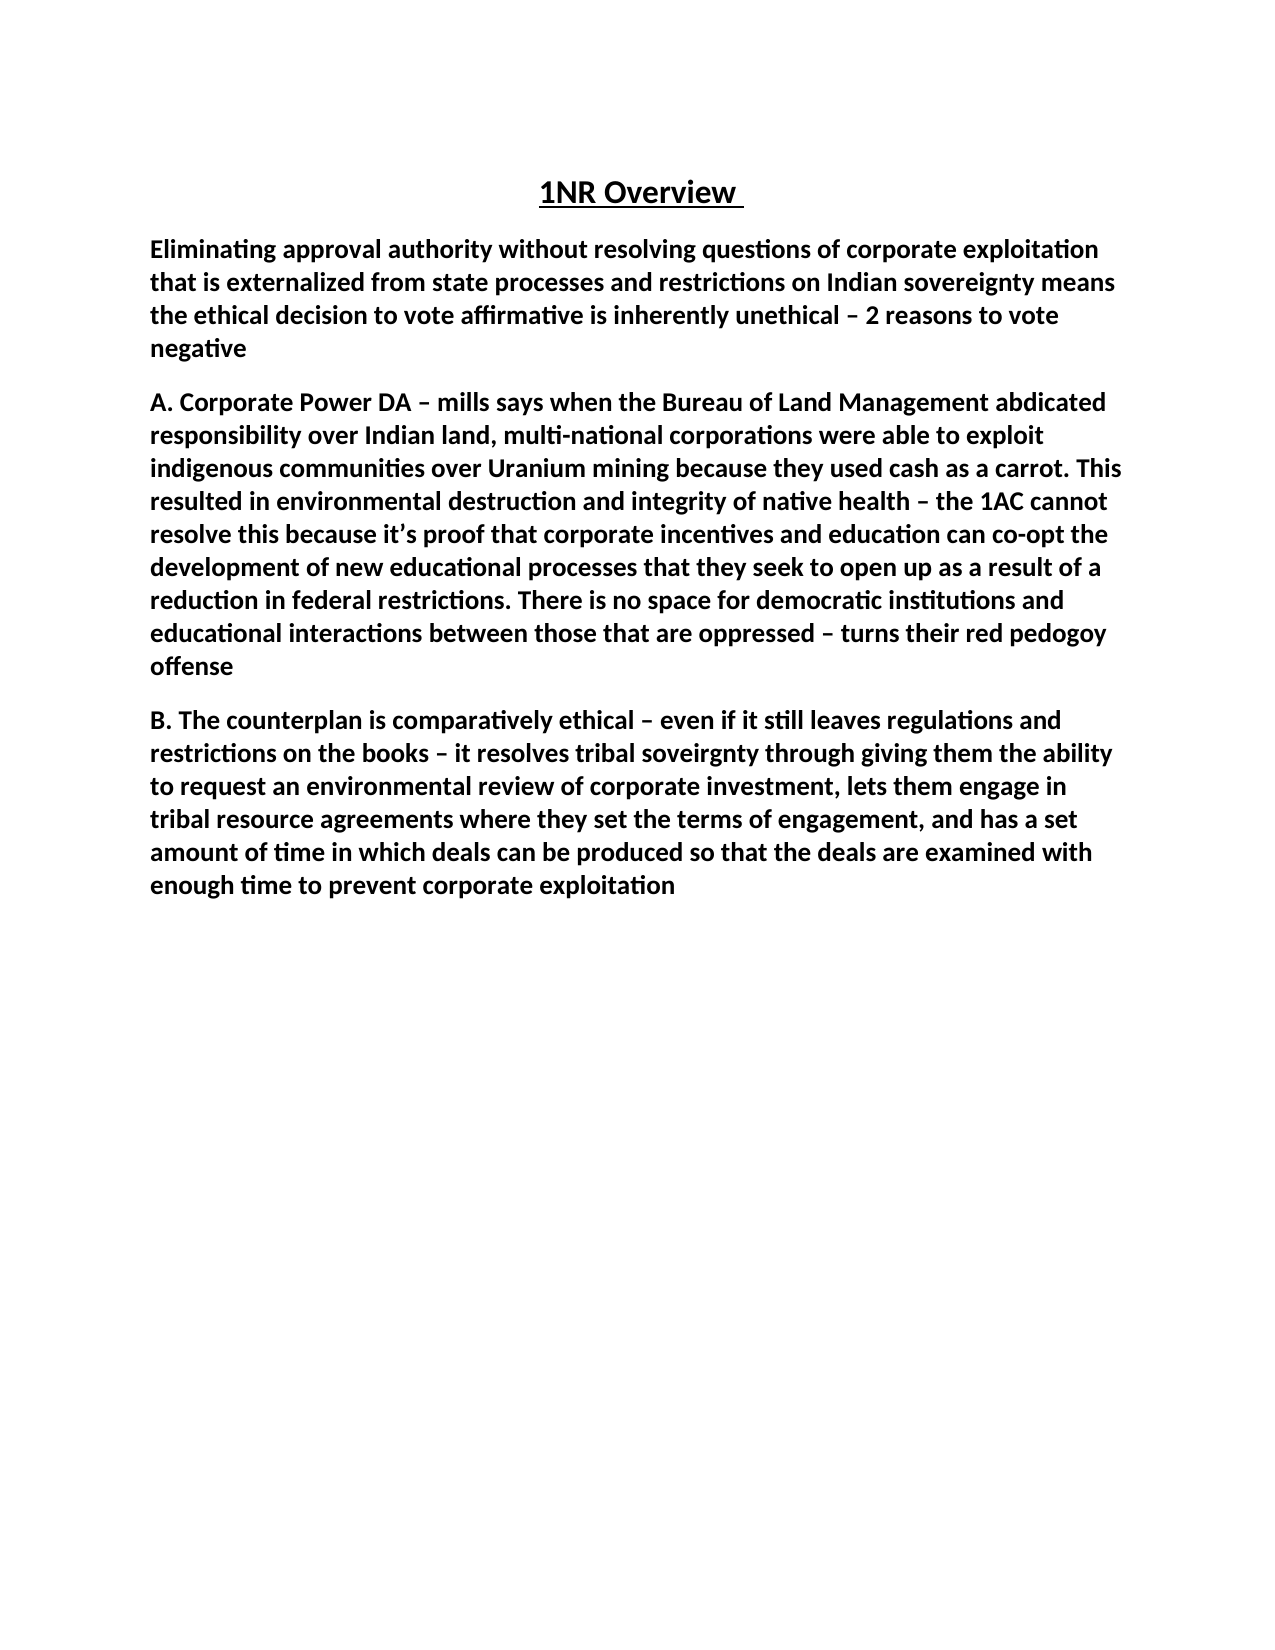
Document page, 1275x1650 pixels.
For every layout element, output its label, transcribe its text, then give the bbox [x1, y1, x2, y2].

subtitle A. Corporate Power DA – mills says when the Bureau of Land Management abdicated responsibility over Indian land, multi-national corporations were able to exploit indigenous communities over Uranium mining because they used cash as a carrot. This resulted in environmental destruction and integrity of native health – the 1AC cannot resolve this because it’s proof that corporate incentives and education can co-opt the development of new educational processes that they seek to open up as a result of a reduction in federal restrictions. There is no space for democratic institutions and educational interactions between those that are oppressed – turns their red pedogoy offense [150, 385, 1125, 682]
subtitle B. The counterplan is comparatively ethical – even if it still leaves regulations and restrictions on the books – it resolves tribal soveirgnty through giving them the ability to request an environmental review of corporate investment, lets them engage in tribal resource agreements where they set the terms of engagement, and has a set amount of time in which deals can be produced so that the deals are examined with enough time to prevent corporate exploitation [150, 703, 1125, 901]
subtitle Eliminating approval authority without resolving questions of corporate exploitation that is externalized from state processes and restrictions on Indian sovereignty means the ethical decision to vote affirmative is inherently unethical – 2 reasons to vote negative [150, 232, 1125, 364]
subtitle 1NR Overview [150, 171, 1125, 212]
